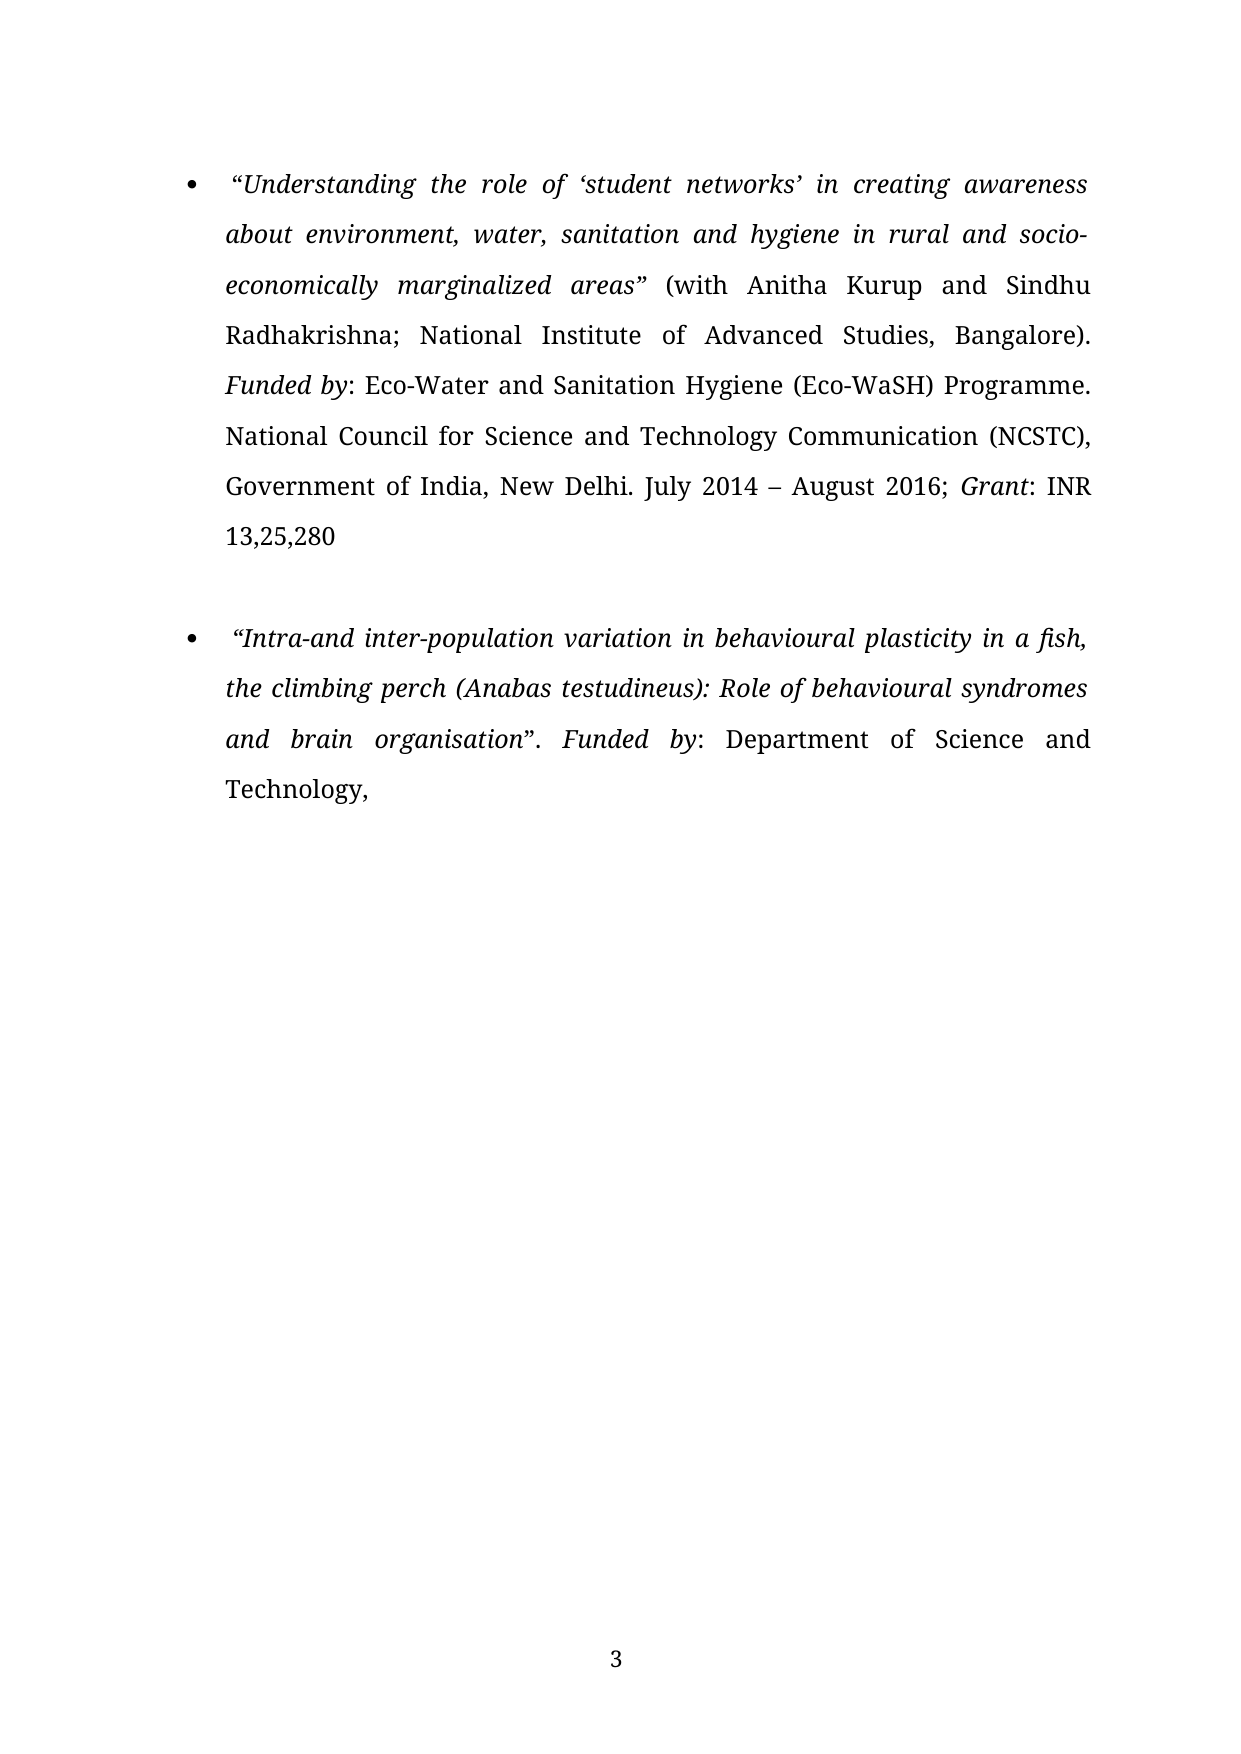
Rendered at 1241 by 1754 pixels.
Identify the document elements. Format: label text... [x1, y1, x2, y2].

list “Understanding the role of ‘student networks’ in creating awareness about environment, water, sanitation and hygiene in rural and socio-economically marginalized areas” (with Anitha Kurup and Sindhu Radhakrishna; National Institute of Advanced Studies, Bangalore). Funded by: Eco-Water and Sanitation Hygiene (Eco-WaSH) Programme. National Council for Science and Technology Communication (NCSTC), Government of India, New Delhi. July 2014 – August 2016; Grant: INR 13,25,280 [188, 167, 1091, 553]
list “Intra-and inter-population variation in behavioural plasticity in a fish, the climbing perch (Anabas testudineus): Role of behavioural syndromes and brain organisation”. Funded by: Department of Science and Technology, [188, 621, 1091, 806]
